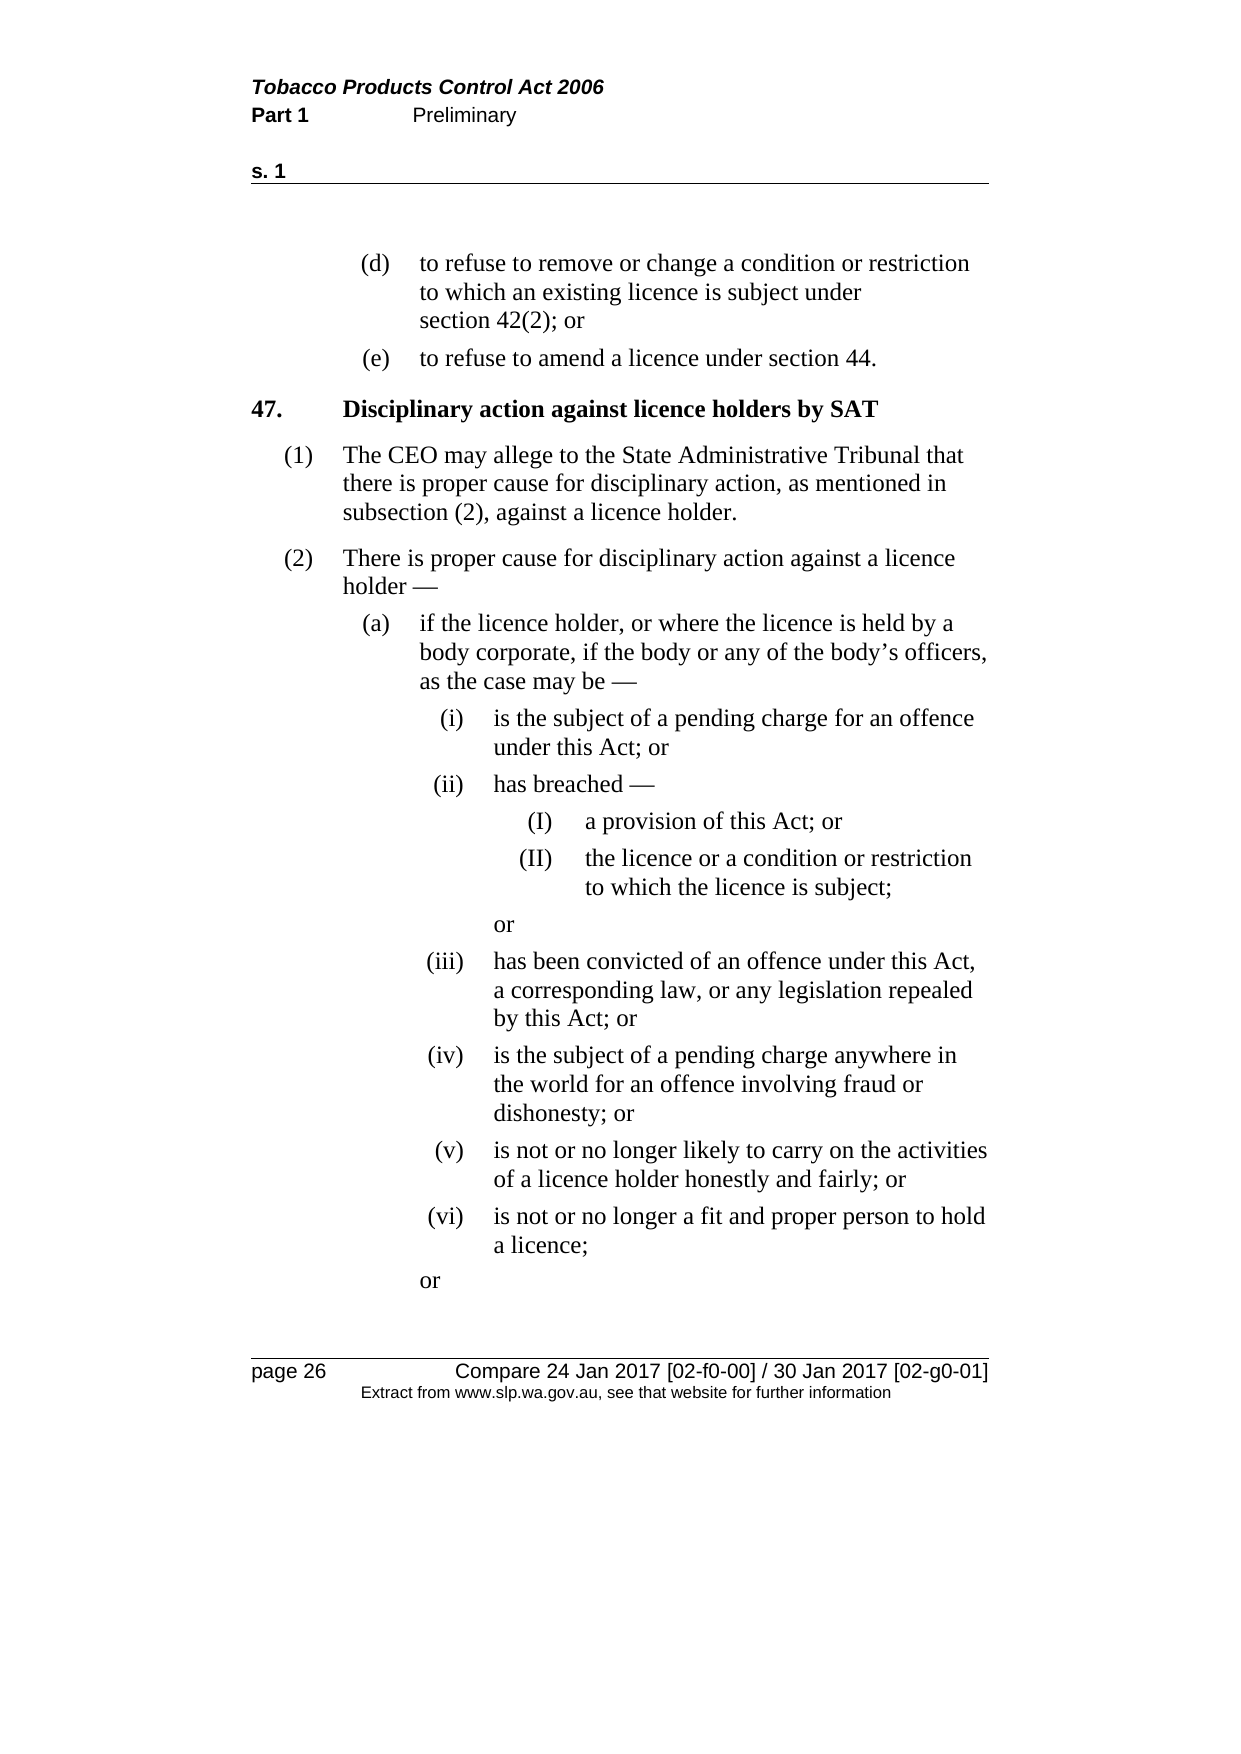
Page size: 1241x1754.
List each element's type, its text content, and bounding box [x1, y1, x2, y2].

subtitle 47. Disciplinary action against licence holders by SAT [251, 394, 989, 423]
text or [251, 1265, 989, 1293]
text (i) is the subject of a pending charge for an offence under this Act; or [251, 703, 989, 761]
text (iv) is the subject of a pending charge anywhere in the world for an offence involving fraud or dishonesty; or [251, 1041, 989, 1127]
text (2) There is proper cause for disciplinary action against a licence holder — [251, 543, 989, 600]
text (e) to refuse to amend a licence under section 44. [251, 343, 989, 371]
text (II) the licence or a condition or restriction to which the licence is subject; [251, 843, 989, 901]
text (1) The CEO may allege to the State Administrative Tribunal that there is proper cause for disciplinary action, as mentioned in subsection (2), against a licence holder. [251, 440, 989, 526]
text (v) is not or no longer likely to carry on the activities of a licence holder honestly and fairly; or [251, 1135, 989, 1193]
text (I) a provision of this Act; or [251, 806, 989, 835]
text (vi) is not or no longer a fit and proper person to hold a licence; [251, 1201, 989, 1258]
text (a) if the licence holder, or where the licence is held by a body corporate, if the body or any of the body’s officers, as the case may be — [251, 608, 989, 695]
text (iii) has been convicted of an offence under this Act, a corresponding law, or any legislation repealed by this Act; or [251, 946, 989, 1032]
text or [251, 909, 989, 938]
text (ii) has breached — [251, 769, 989, 798]
text (d) to refuse to remove or change a condition or restriction to which an existing licence is subject under section 42(2); or [251, 248, 989, 334]
